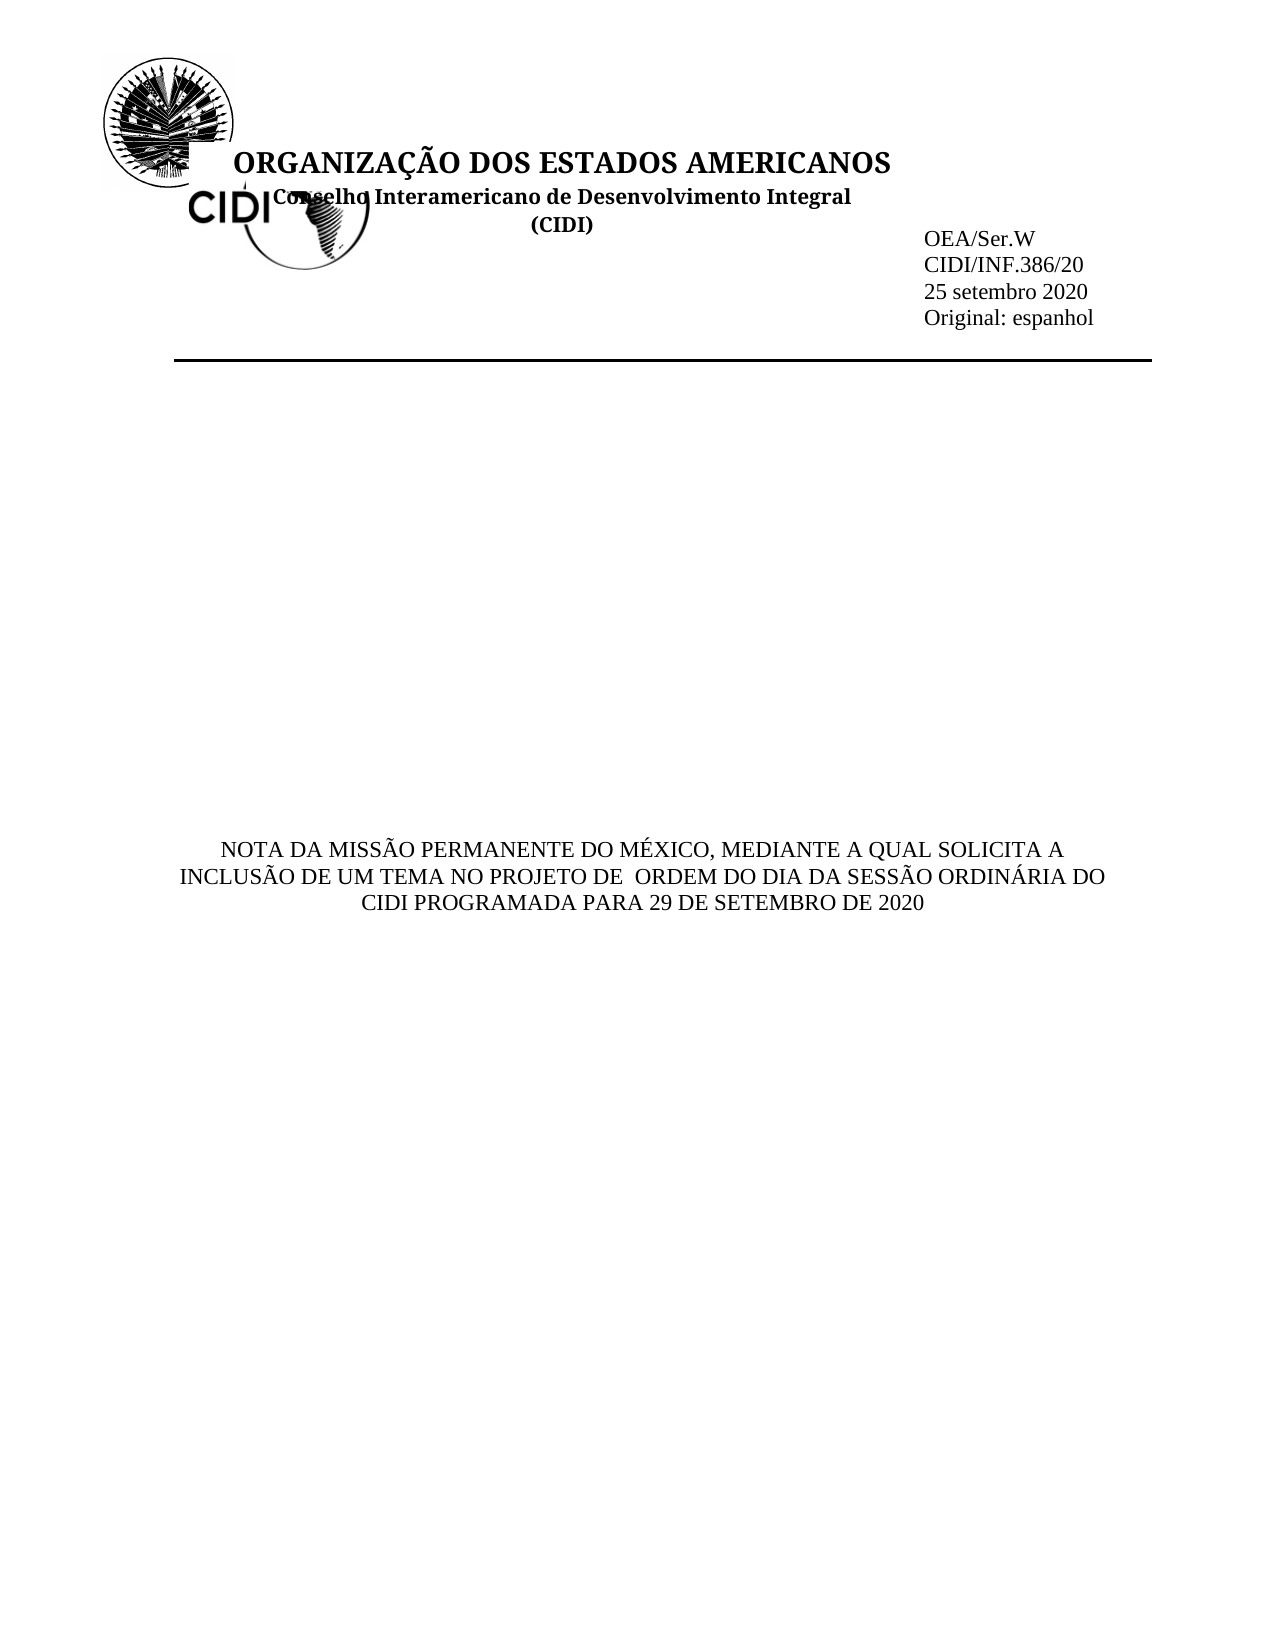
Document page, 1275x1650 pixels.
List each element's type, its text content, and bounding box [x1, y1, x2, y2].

text NOTA DA MISSÃO PERMANENTE DO MÉXICO, MEDIANTE A QUAL SOLICITA A INCLUSÃO DE UM TEMA NO PROJETO DE ORDEM DO DIA DA SESSÃO ORDINÁRIA DO CIDI PROGRAMADA PARA 29 DE SETEMBRO DE 2020 [174, 836, 1111, 915]
text OEA/Ser.W [174, 225, 1224, 251]
picture [101, 55, 370, 225]
text CIDI/INF.386/20 [174, 251, 1224, 278]
picture [239, 154, 246, 171]
text Original: espanhol [174, 304, 1152, 330]
picture [340, 192, 344, 203]
text 25 setembro 2020 [174, 278, 1224, 304]
